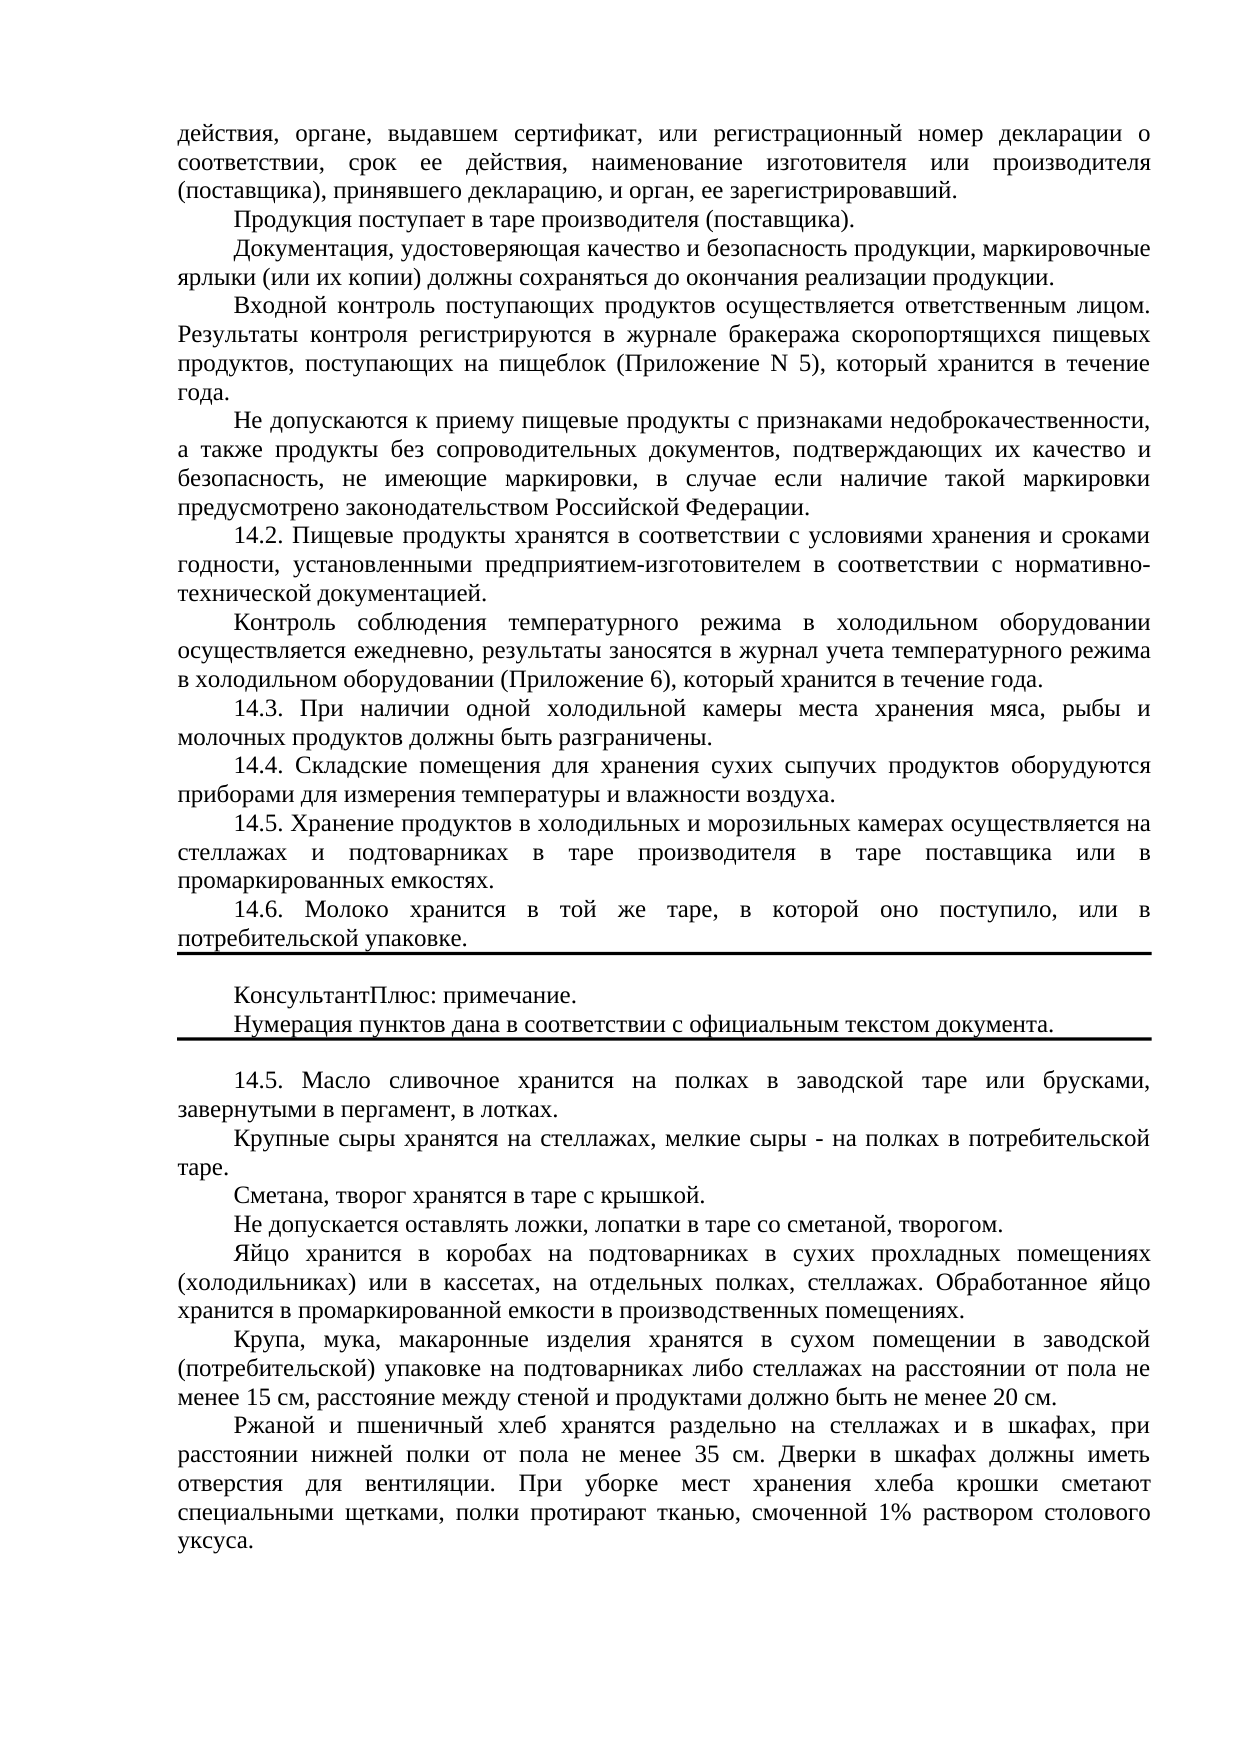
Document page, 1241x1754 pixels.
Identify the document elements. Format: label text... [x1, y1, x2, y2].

text Крупа, мука, макаронные изделия хранятся в сухом помещении в заводской (потребительской) упаковке на подтоварниках либо стеллажах на расстоянии от пола не менее 15 см, расстояние между стеной и продуктами должно быть не менее 20 см. [177, 1324, 1152, 1410]
text 14.2. Пищевые продукты хранятся в соответствии с условиями хранения и сроками годности, установленными предприятием-изготовителем в соответствии с нормативно-технической документацией. [177, 521, 1152, 607]
text Не допускается оставлять ложки, лопатки в таре со сметаной, творогом. [177, 1209, 1152, 1238]
text КонсультантПлюс: примечание. [177, 980, 1152, 1009]
text Ржаной и пшеничный хлеб хранятся раздельно на стеллажах и в шкафах, при расстоянии нижней полки от пола не менее 35 см. Дверки в шкафах должны иметь отверстия для вентиляции. При уборке мест хранения хлеба крошки сметают специальными щетками, полки протирают тканью, смоченной 1% раствором столового уксуса. [177, 1410, 1152, 1554]
text 14.4. Складские помещения для хранения сухих сыпучих продуктов оборудуются приборами для измерения температуры и влажности воздуха. [177, 751, 1152, 808]
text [177, 118, 1152, 204]
text 14.3. При наличии одной холодильной камеры места хранения мяса, рыбы и молочных продуктов должны быть разграничены. [177, 693, 1152, 751]
text 14.5. Масло сливочное хранится на полках в заводской таре или брусками, завернутыми в пергамент, в лотках. [177, 1065, 1152, 1123]
text Не допускаются к приему пищевые продукты с признаками недоброкачественности, а также продукты без сопроводительных документов, подтверждающих их качество и безопасность, не имеющие маркировки, в случае если наличие такой маркировки предусмотрено законодательством Российской Федерации. [177, 406, 1152, 521]
text Продукция поступает в таре производителя (поставщика). [177, 204, 1152, 233]
text Входной контроль поступающих продуктов осуществляется ответственным лицом. Результаты контроля регистрируются в журнале бракеража скоропортящихся пищевых продуктов, поступающих на пищеблок (Приложение N 5), который хранится в течение года. [177, 291, 1152, 406]
text Яйцо хранится в коробах на подтоварниках в сухих прохладных помещениях (холодильниках) или в кассетах, на отдельных полках, стеллажах. Обработанное яйцо хранится в промаркированной емкости в производственных помещениях. [177, 1238, 1152, 1324]
text Контроль соблюдения температурного режима в холодильном оборудовании осуществляется ежедневно, результаты заносятся в журнал учета температурного режима в холодильном оборудовании (Приложение 6), который хранится в течение года. [177, 607, 1152, 693]
text Крупные сыры хранятся на стеллажах, мелкие сыры - на полках в потребительской таре. [177, 1123, 1152, 1180]
text 14.6. Молоко хранится в той же таре, в которой оно поступило, или в потребительской упаковке. [177, 894, 1152, 951]
text Нумерация пунктов дана в соответствии с официальным текстом документа. [177, 1009, 1152, 1037]
text Сметана, творог хранятся в таре с крышкой. [177, 1180, 1152, 1209]
text Документация, удостоверяющая качество и безопасность продукции, маркировочные ярлыки (или их копии) должны сохраняться до окончания реализации продукции. [177, 233, 1152, 291]
text 14.5. Хранение продуктов в холодильных и морозильных камерах осуществляется на стеллажах и подтоварниках в таре производителя в таре поставщика или в промаркированных емкостях. [177, 808, 1152, 894]
